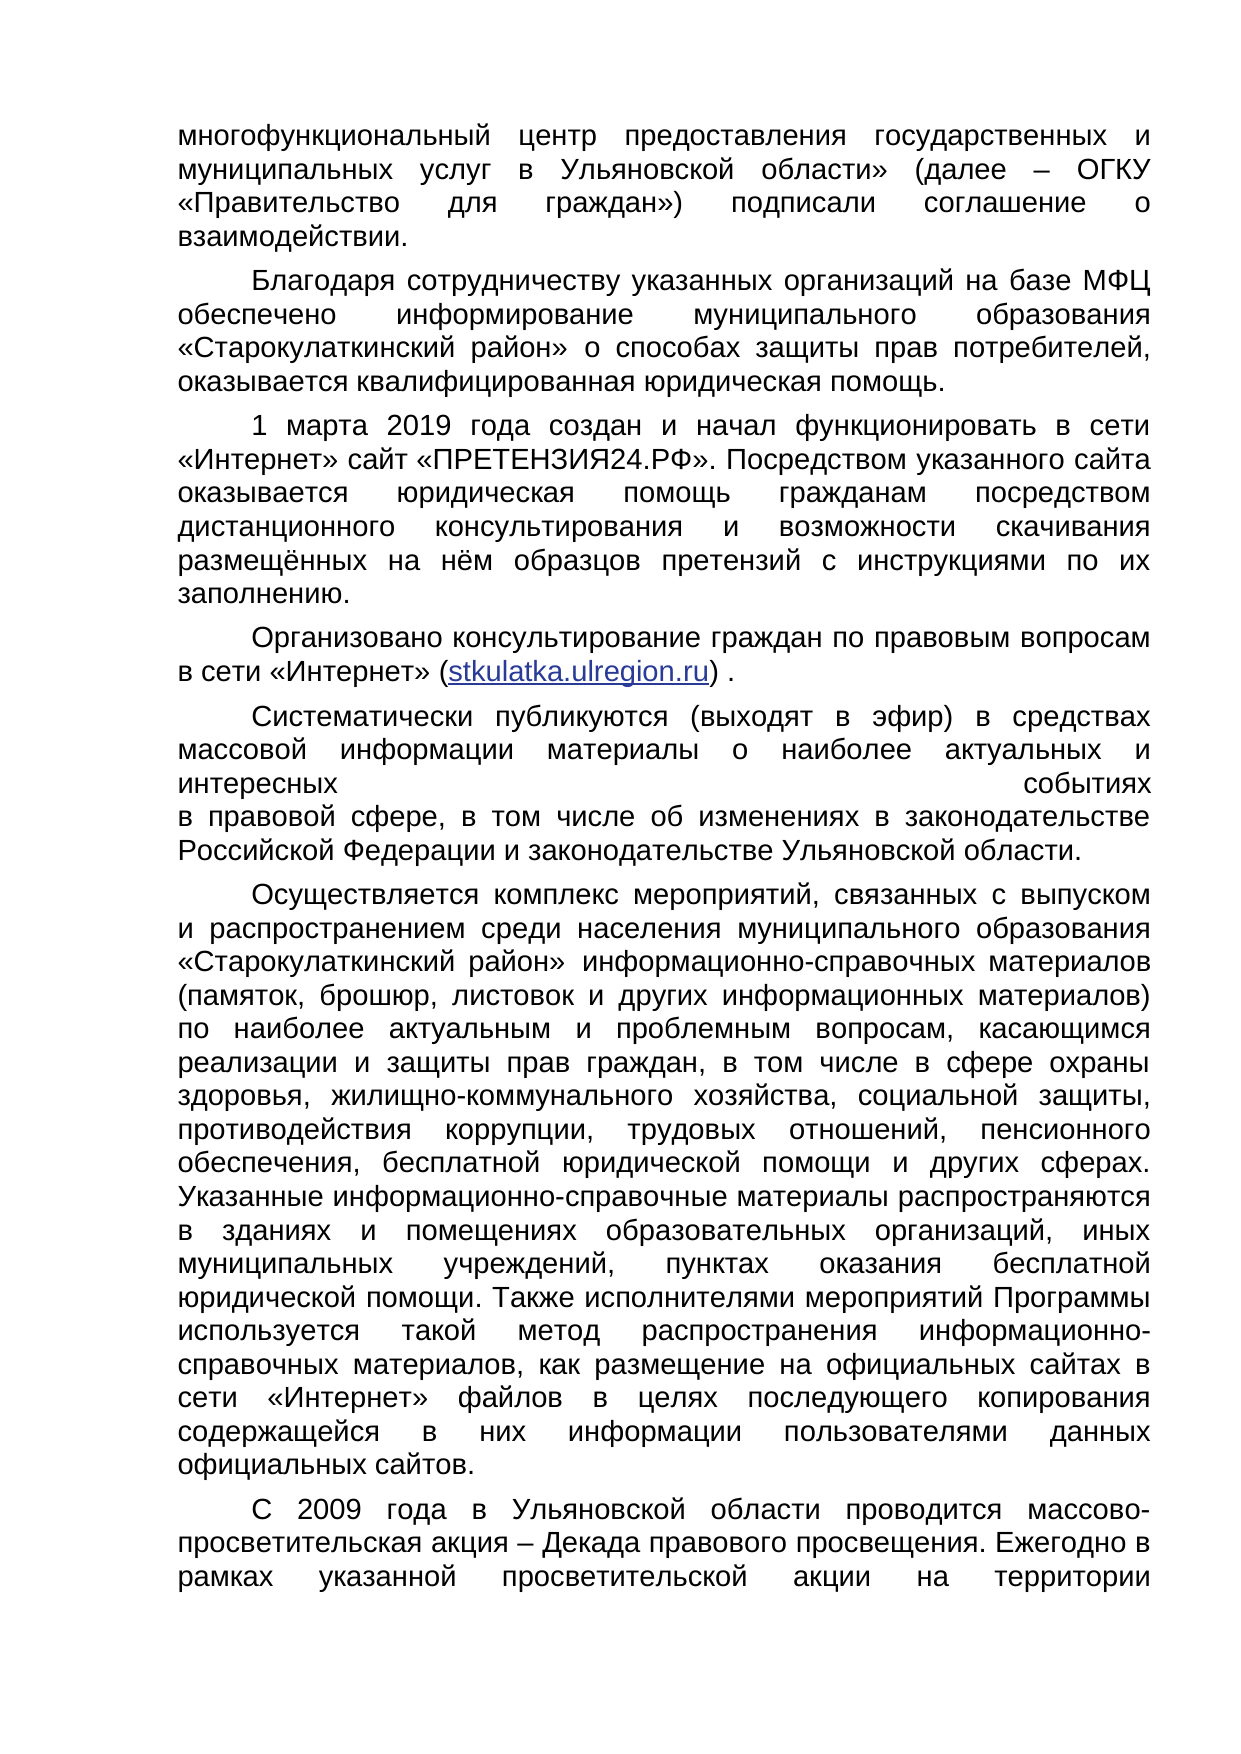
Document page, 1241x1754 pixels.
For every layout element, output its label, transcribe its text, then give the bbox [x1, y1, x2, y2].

text 1 марта 2019 года создан и начал функционировать в сети «Интернет» сайт «ПРЕТЕНЗИЯ24.РФ». Посредством указанного сайта оказывается юридическая помощь гражданам посредством дистанционного консультирования и возможности скачивания размещённых на нём образцов претензий с инструкциями по их заполнению. [177, 408, 1152, 609]
text Благодаря сотрудничеству указанных организаций на базе МФЦ обеспечено информирование муниципального образования «Старокулаткинский район» о способах защиты прав потребителей, оказывается квалифицированная юридическая помощь. [177, 263, 1152, 397]
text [177, 1492, 1152, 1592]
text Осуществляется комплекс мероприятий, связанных с выпуском и распространением среди населения муниципального образования «Старокулаткинский район» информационно-справочных материалов (памяток, брошюр, листовок и других информационных материалов) по наиболее актуальным и проблемным вопросам, касающимся реализации и защиты прав граждан, в том числе в сфере охраны здоровья, жилищно-коммунального хозяйства, социальной защиты, противодействия коррупции, трудовых отношений, пенсионного обеспечения, бесплатной юридической помощи и других сферах. Указанные информационно-справочные материалы распространяются в зданиях и помещениях образовательных организаций, иных муниципальных учреждений, пунктах оказания бесплатной юридической помощи. Также исполнителями мероприятий Программы используется такой метод распространения информационно-справочных материалов, как размещение на официальных сайтах в сети «Интернет» файлов в целях последующего копирования содержащейся в них информации пользователями данных официальных сайтов. [177, 877, 1152, 1481]
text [177, 118, 1152, 252]
text Организовано консультирование граждан по правовым вопросам в сети «Интернет» (stkulatka.ulregion.ru) . [177, 621, 1152, 688]
text Систематически публикуются (выходят в эфир) в средствах массовой информации материалы о наиболее актуальных и интересных событиях в правовой сфере, в том числе об изменениях в законодательстве Российской Федерации и законодательстве Ульяновской области. [177, 698, 1152, 866]
